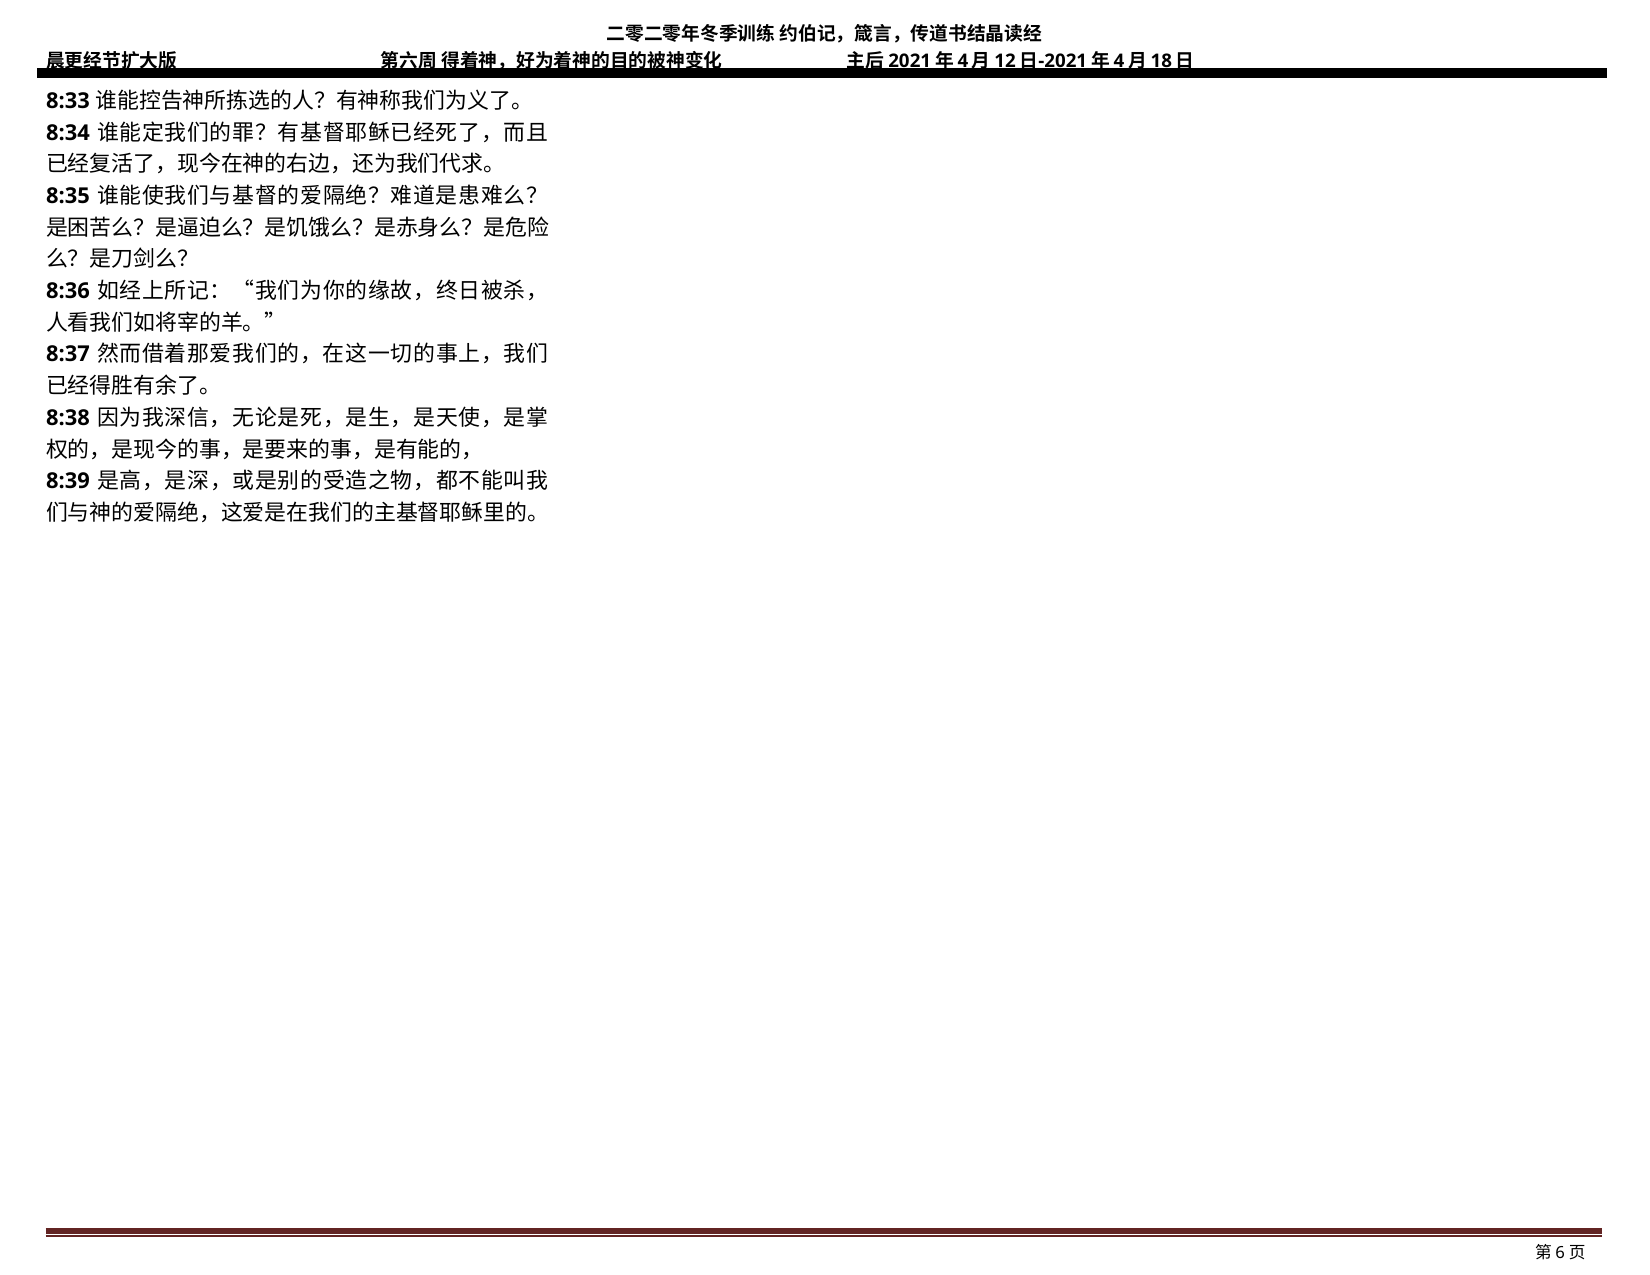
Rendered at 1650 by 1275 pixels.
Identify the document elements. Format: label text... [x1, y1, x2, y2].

text 8:34 谁能定我们的罪？有基督耶稣已经死了，而且已经复活了，现今在神的右边，还为我们代求。 [46, 114, 549, 178]
text 8:33 谁能控告神所拣选的人？有神称我们为义了。 [46, 83, 549, 114]
text 8:38 因为我深信，无论是死，是生，是天使，是掌权的，是现今的事，是要来的事，是有能的， [46, 400, 549, 463]
text 8:39 是高，是深，或是别的受造之物，都不能叫我们与神的爱隔绝，这爱是在我们的主基督耶稣里的。 [46, 463, 549, 527]
text 8:35 谁能使我们与基督的爱隔绝？难道是患难么？是困苦么？是逼迫么？是饥饿么？是赤身么？是危险么？是刀剑么？ [46, 178, 549, 273]
text 8:36 如经上所记：“我们为你的缘故，终日被杀，人看我们如将宰的羊。” [46, 273, 549, 336]
text 8:37 然而借着那爱我们的，在这一切的事上，我们已经得胜有余了。 [46, 336, 549, 400]
